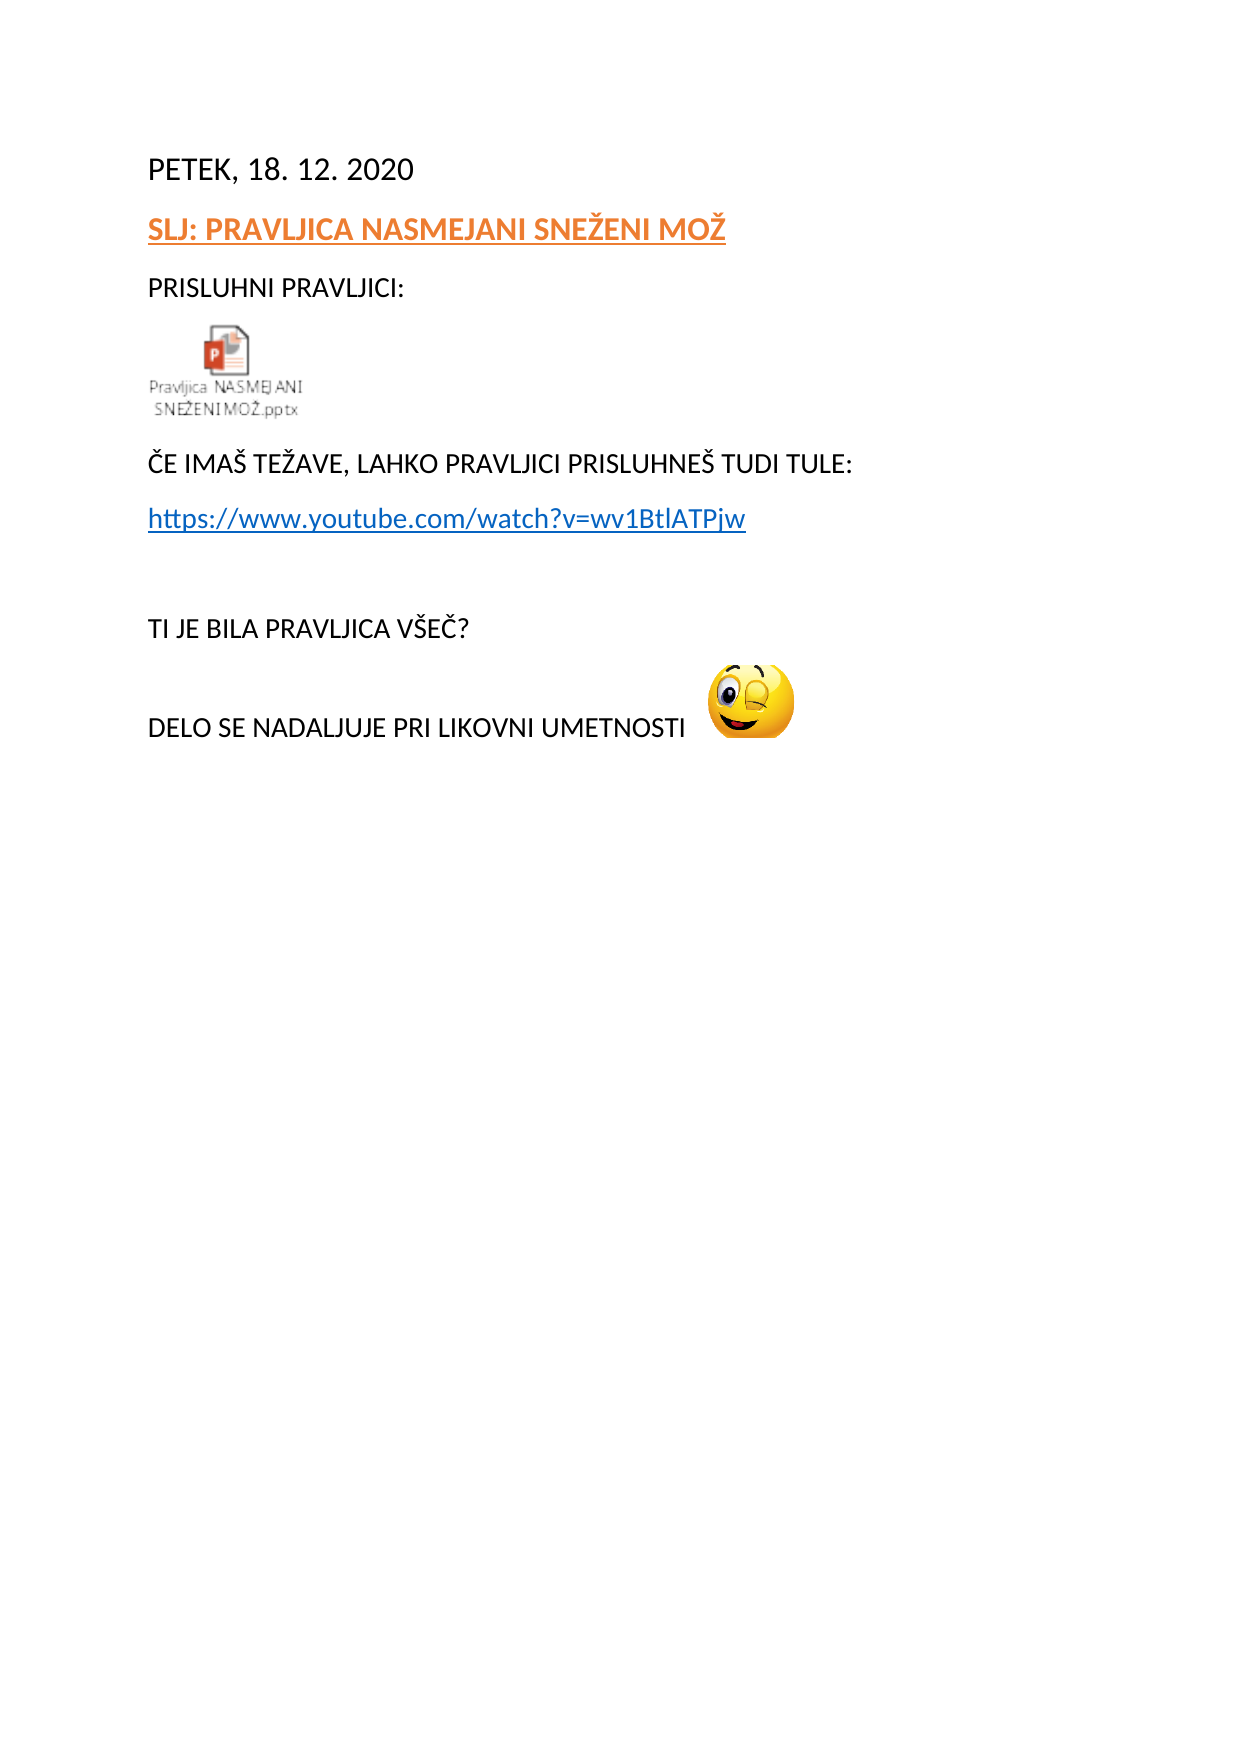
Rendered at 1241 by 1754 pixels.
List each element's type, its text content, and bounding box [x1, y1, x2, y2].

text DELO SE NADALJUJE PRI LIKOVNI UMETNOSTI [148, 666, 1093, 745]
text SLJ: PRAVLJICA NASMEJANI SNEŽENI MOŽ [148, 208, 1093, 249]
text TI JE BILA PRAVLJICA VŠEČ? [148, 611, 1093, 646]
text https://www.youtube.com/watch?v=wv1BtlATPjw [148, 500, 1093, 536]
picture [706, 665, 796, 738]
text ČE IMAŠ TEŽAVE, LAHKO PRAVLJICI PRISLUHNEŠ TUDI TULE: [148, 445, 1093, 481]
text PRISLUHNI PRAVLJICI: [148, 269, 1093, 304]
text PETEK, 18. 12. 2020 [148, 148, 1093, 188]
